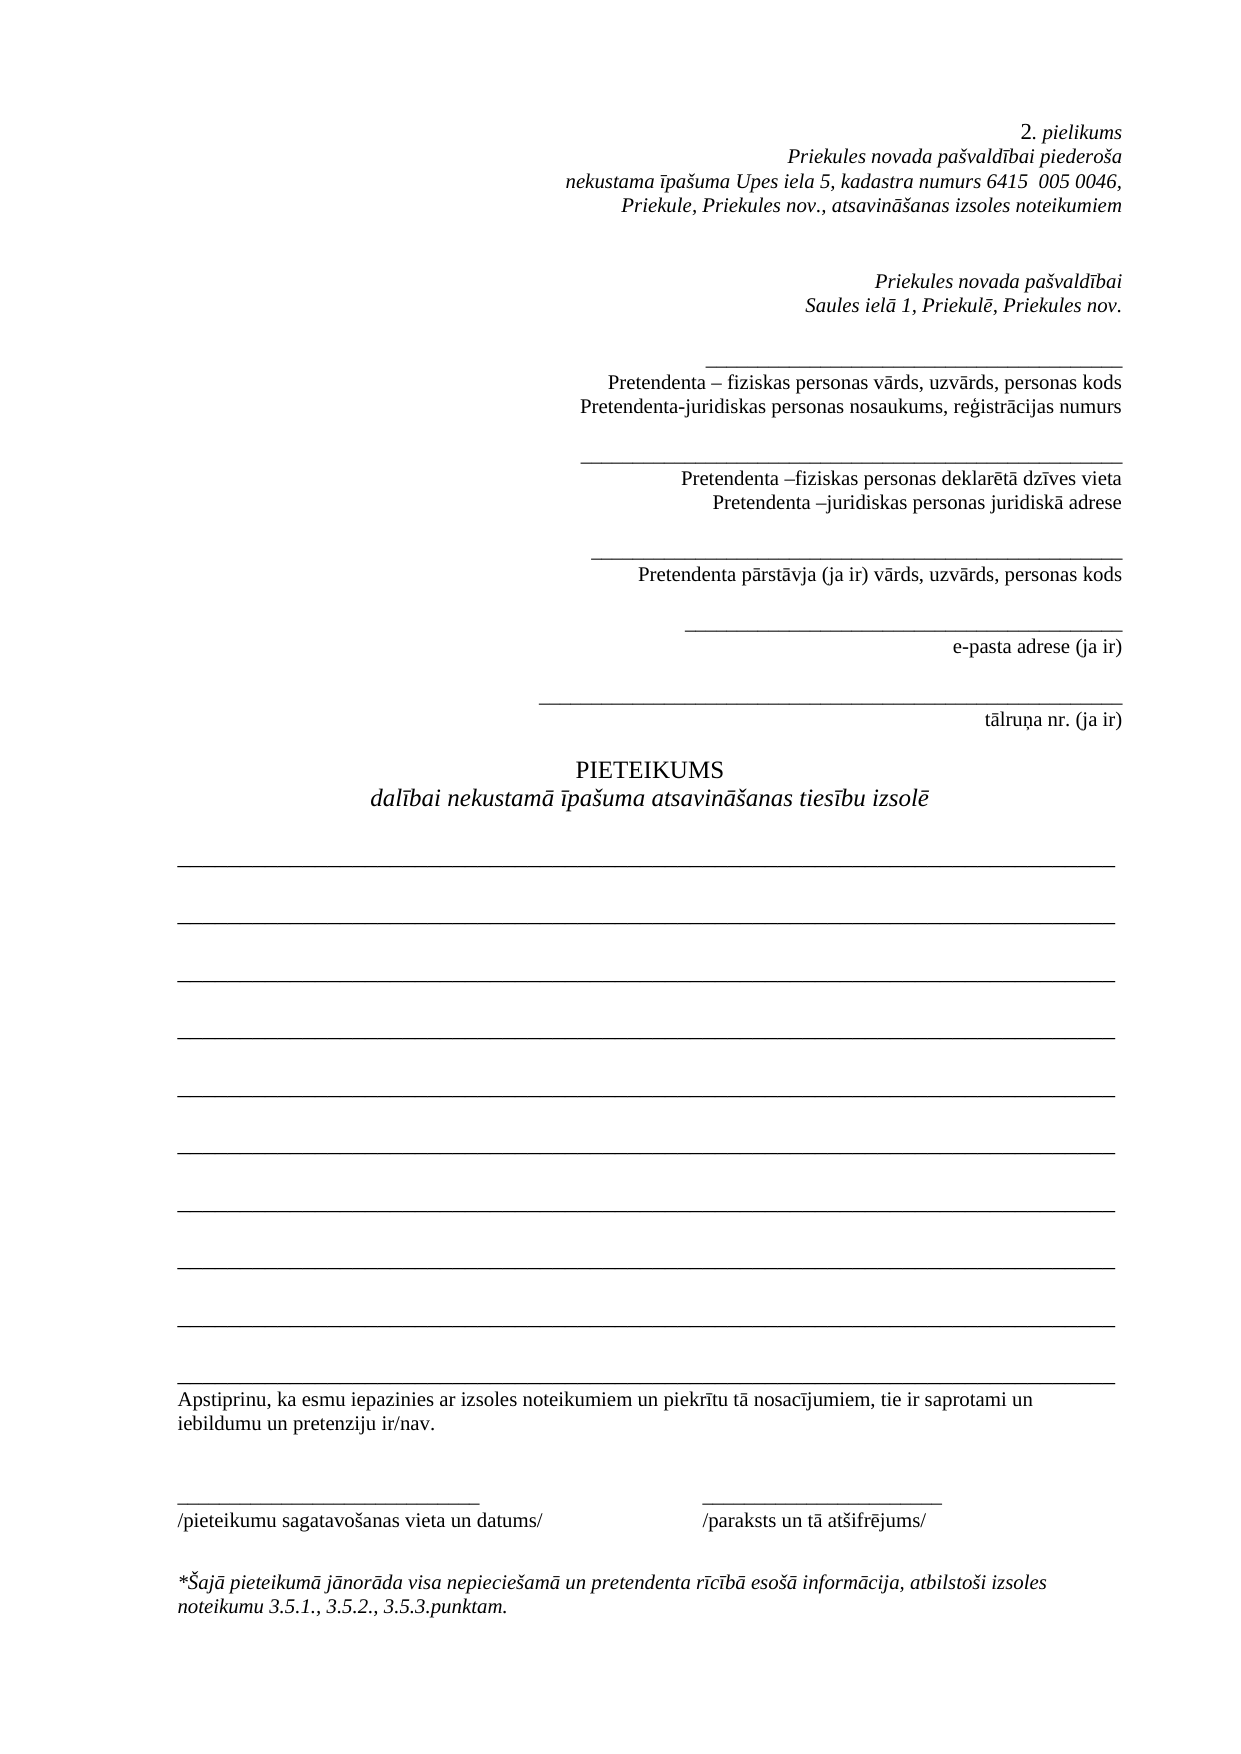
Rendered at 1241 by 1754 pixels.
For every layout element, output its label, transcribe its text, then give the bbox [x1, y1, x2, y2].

text __________________________________________ [177, 610, 1122, 634]
text _________________________________________________________________________________________________________________________________________________________________________________________________________________________________ [177, 841, 1122, 985]
text Saules ielā 1, Priekulē, Priekules nov. [177, 293, 1122, 317]
text ______________________________________________________________________________________________________________________________________________________ [177, 1128, 1122, 1215]
text Pretendenta – fiziskas personas vārds, uzvārds, personas kods [177, 370, 1122, 394]
text ______________________________________________________________________________________________________________________________________________________ [177, 1013, 1122, 1100]
text ___________________________________________________ [177, 538, 1122, 562]
text Pretendenta-juridiskas personas nosaukums, reģistrācijas numurs [177, 394, 1122, 418]
text Pretendenta pārstāvja (ja ir) vārds, uzvārds, personas kods [177, 562, 1122, 586]
text _____________________________ _______________________ [177, 1483, 1122, 1507]
text *Šajā pieteikumā jānorāda visa nepieciešamā un pretendenta rīcībā esošā informācija, atbilstoši izsoles noteikumu 3.5.1., 3.5.2., 3.5.3.punktam. [177, 1570, 1128, 1618]
text Priekule, Priekules nov., atsavināšanas izsoles noteikumiem [177, 193, 1122, 217]
text Pretendenta –fiziskas personas deklarētā dzīves vieta [177, 466, 1122, 490]
text 2. pielikums [177, 118, 1122, 144]
text /pieteikumu sagatavošanas vieta un datums/ /paraksts un tā atšifrējums/ [177, 1507, 1122, 1532]
text dalībai nekustamā īpašuma atsavināšanas tiesību izsolē [177, 783, 1122, 812]
text ________________________________________ [177, 346, 1122, 370]
text ______________________________________________________________________________________________________________________________________________________ [177, 1243, 1122, 1330]
text Apstiprinu, ka esmu iepazinies ar izsoles noteikumiem un piekrītu tā nosacījumiem, tie ir saprotami un iebildumu un pretenziju ir/nav. [177, 1387, 1122, 1435]
text e-pasta adrese (ja ir) [177, 634, 1122, 658]
text ____________________________________________________ [177, 442, 1122, 466]
text nekustama īpašuma Upes iela 5, kadastra numurs 6415 005 0046, [177, 168, 1122, 193]
text ________________________________________________________ [177, 682, 1122, 707]
text Priekules novada pašvaldībai piederoša [177, 144, 1122, 168]
text Pretendenta –juridiskas personas juridiskā adrese [177, 490, 1122, 514]
text PIETEIKUMS [177, 755, 1122, 783]
text ___________________________________________________________________________ [177, 1358, 1122, 1387]
text tālruņa nr. (ja ir) [177, 707, 1122, 731]
text Priekules novada pašvaldībai [177, 269, 1122, 293]
